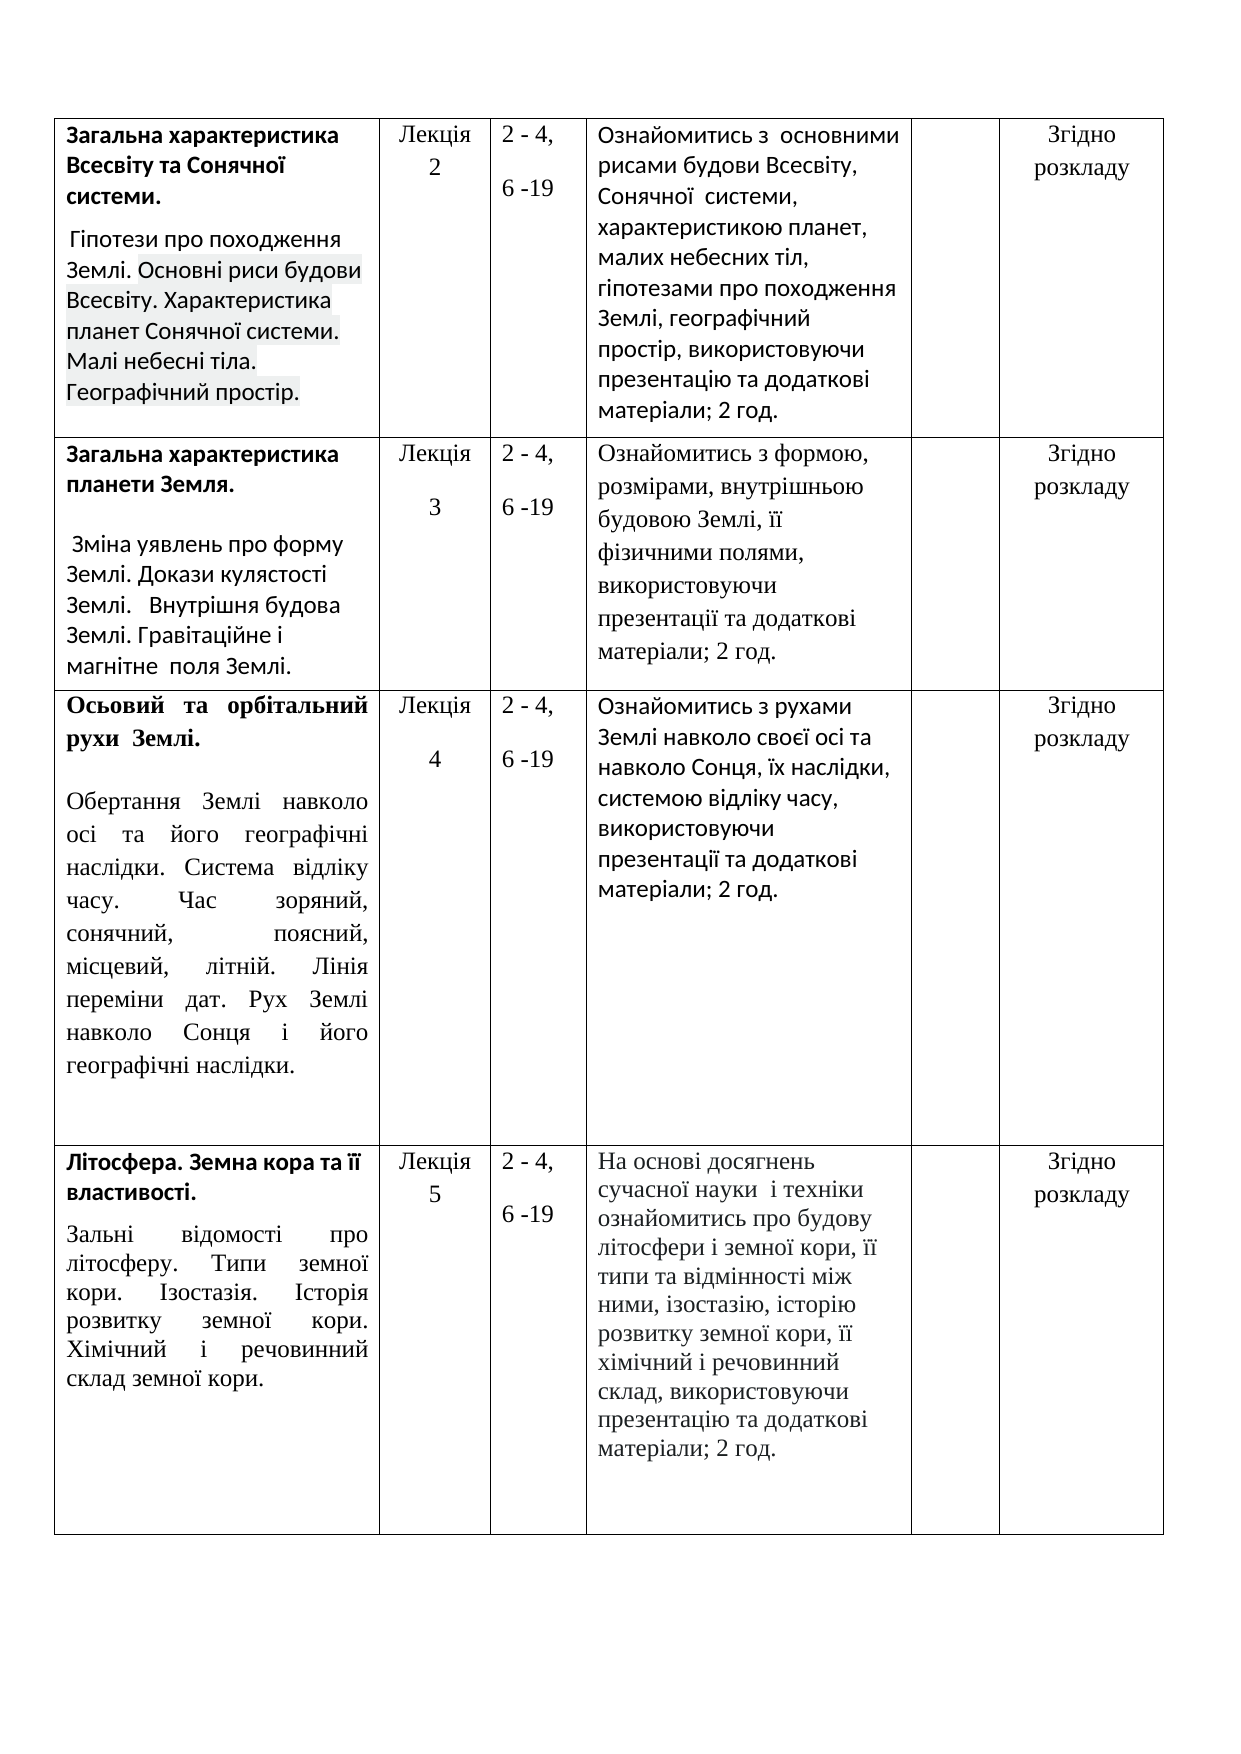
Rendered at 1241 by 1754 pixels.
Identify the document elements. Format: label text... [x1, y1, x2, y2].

table_cell Літосфера. Земна кора та її властивості. Зальні відомості про літосферу. Типи земної кори. Ізостазія. Історія розвитку земної кори. Хімічний і речовинний склад земної кори. [55, 1146, 379, 1534]
table_cell 2 - 4, 6 -19 [491, 1146, 586, 1534]
table_cell Згідно розкладу [1000, 438, 1163, 689]
table_cell Ознайомитись з основними рисами будови Всесвіту, Сонячної системи, характеристикою планет, малих небесних тіл, гіпотезами про походження Землі, географічний простір, використовуючи презентацію та додаткові матеріали; 2 год. [587, 119, 911, 437]
table_cell [912, 119, 999, 437]
table_cell Лекція 4 [380, 691, 490, 1145]
table_cell 2 - 4, 6 -19 [491, 438, 586, 689]
table_cell Загальна характеристика Всесвіту та Сонячної системи. Гіпотези про походження Землі. Основні риси будови Всесвіту. Характеристика планет Сонячної системи. Малі небесні тіла. Географічний простір. [55, 119, 379, 437]
table_cell [912, 1146, 999, 1534]
table_cell Згідно розкладу [1000, 1146, 1163, 1534]
table_cell 2 - 4, 6 -19 [491, 691, 586, 1145]
table_cell Лекція 3 [380, 438, 490, 689]
table_cell Лекція 5 [380, 1146, 490, 1534]
table_cell [912, 691, 999, 1145]
table_cell 2 - 4, 6 -19 [491, 119, 586, 437]
table_cell Згідно розкладу [1000, 691, 1163, 1145]
table_cell На основі досягнень сучасної науки і техніки ознайомитись про будову літосфери і земної кори, її типи та відмінності між ними, ізостазію, історію розвитку земної кори, її хімічний і речовинний склад, використовуючи презентацію та додаткові матеріали; 2 год. [587, 1146, 911, 1534]
table_cell Ознайомитись з рухами Землі навколо своєї осі та навколо Сонця, їх наслідки, системою відліку часу, використовуючи презентації та додаткові матеріали; 2 год. [587, 691, 911, 1145]
table_cell Згідно розкладу [1000, 119, 1163, 437]
table_cell Загальна характеристика планети Земля. Зміна уявлень про форму Землі. Докази кулястості Землі. Внутрішня будова Землі. Гравітаційне і магнітне поля Землі. [55, 438, 379, 689]
table_cell Лекція 2 [380, 119, 490, 437]
table_cell Осьовий та орбітальний рухи Землі. Обертання Землі навколо осі та його географічні наслідки. Система відліку часу. Час зоряний, сонячний, поясний, місцевий, літній. Лінія переміни дат. Рух Землі навколо Сонця і його географічні наслідки. . [55, 691, 379, 1145]
table_cell [912, 438, 999, 689]
table_cell Ознайомитись з формою, розмірами, внутрішньою будовою Землі, її фізичними полями, використовуючи презентації та додаткові матеріали; 2 год. [587, 438, 911, 689]
